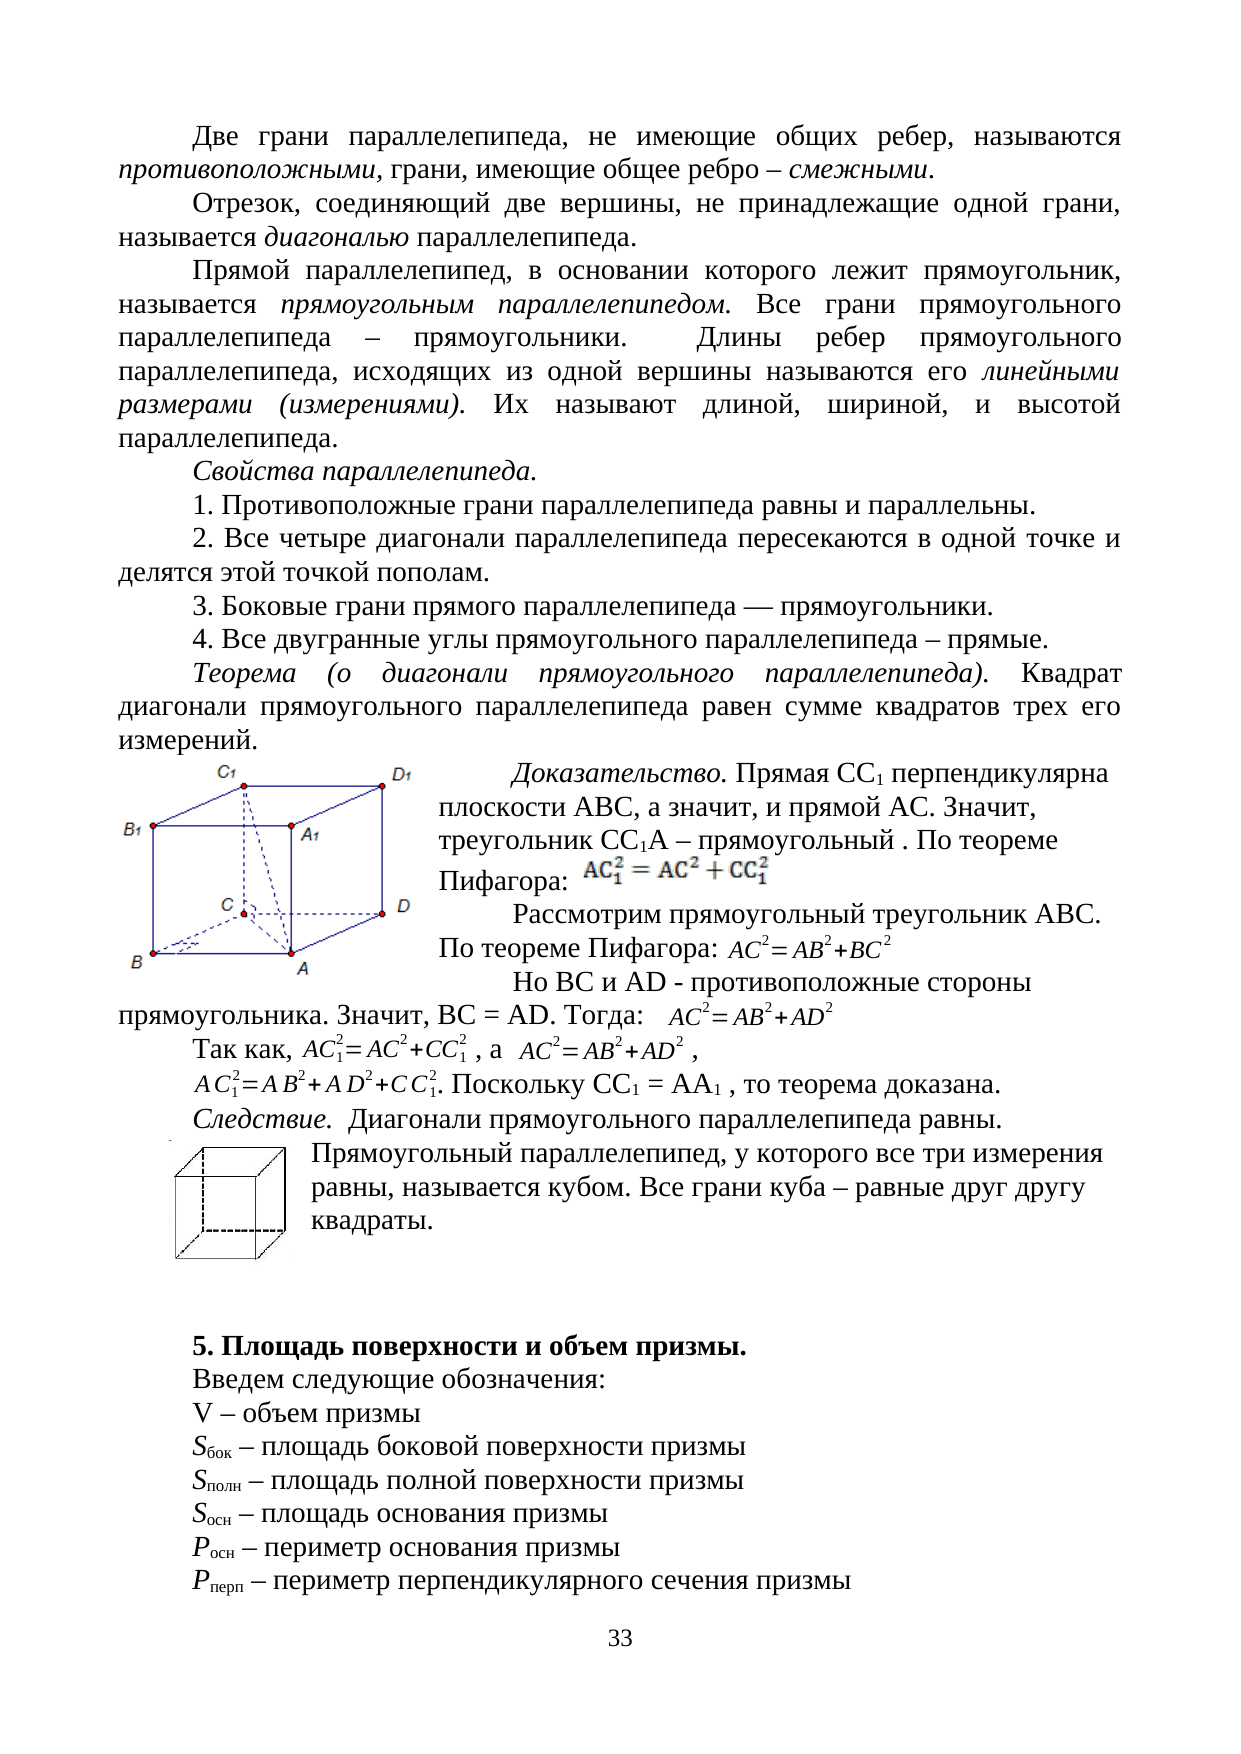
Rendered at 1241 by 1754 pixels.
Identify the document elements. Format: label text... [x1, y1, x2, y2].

text Sполн – площадь полной поверхности призмы [118, 1462, 1122, 1495]
text 1. Противоположные грани параллелепипеда равны и параллельны. [118, 487, 1122, 521]
text Две грани параллелепипеда, не имеющие общих ребер, называются противоположными, грани, имеющие общее ребро – смежными. [118, 118, 1122, 185]
text Прямой параллелепипед, в основании которого лежит прямоугольник, называется прямоугольным параллелепипедом. Все грани прямоугольного параллелепипеда – прямоугольники. Длины ребер прямоугольного параллелепипеда, исходящих из одной вершины называются его линейными размерами (измерениями). Их называют длиной, шириной, и высотой параллелепипеда. [118, 252, 1122, 453]
text 3. Боковые грани прямого параллелепипеда — прямоугольники. [118, 588, 1122, 621]
text Но ВС и AD - противоположные стороны прямоугольника. Значит, ВС = AD. Тогда: [118, 964, 1122, 1031]
text Доказательство. Прямая СС1 перпендикулярна плоскости АВС, а значит, и прямой АС. Значит, треугольник СС1А – прямоугольный . По теореме Пифагора: [420, 755, 1122, 897]
text Прямоугольный параллелепипед, у которого все три измерения равны, называется кубом. Все грани куба – равные друг другу квадраты. [118, 1135, 1122, 1236]
text . Поскольку СС1 = АА1 , то теорема доказана. [118, 1066, 1122, 1102]
text Свойства параллелепипеда. [118, 453, 1122, 487]
text Pперп – периметр перпендикулярного сечения призмы [118, 1562, 1122, 1596]
text Отрезок, соединяющий две вершины, не принадлежащие одной грани, называется диагональю параллелепипеда. [118, 185, 1122, 252]
text Теорема (о диагонали прямоугольного параллелепипеда). Квадрат диагонали прямоугольного параллелепипеда равен сумме квадратов трех его измерений. [118, 655, 1122, 755]
text Pосн – периметр основания призмы [118, 1529, 1122, 1562]
picture [583, 856, 770, 891]
text V – объем призмы [118, 1395, 1122, 1428]
text 5. Площадь поверхности и объем призмы. [118, 1328, 1122, 1361]
picture [118, 755, 420, 980]
text Следствие. Диагонали прямоугольного параллелепипеда равны. [118, 1102, 1122, 1135]
picture [168, 1140, 292, 1265]
text Введем следующие обозначения: [118, 1361, 1122, 1395]
text Рассмотрим прямоугольный треугольник АВС. По теореме Пифагора: [420, 897, 1122, 964]
text Так как, , а , [118, 1031, 1122, 1066]
text Sбок – площадь боковой поверхности призмы [118, 1428, 1122, 1462]
text 4. Все двугранные углы прямоугольного параллелепипеда – прямые. [118, 621, 1122, 655]
text Sосн – площадь основания призмы [118, 1495, 1122, 1529]
text 2. Все четыре диагонали параллелепипеда пересекаются в одной точке и делятся этой точкой пополам. [118, 521, 1122, 588]
